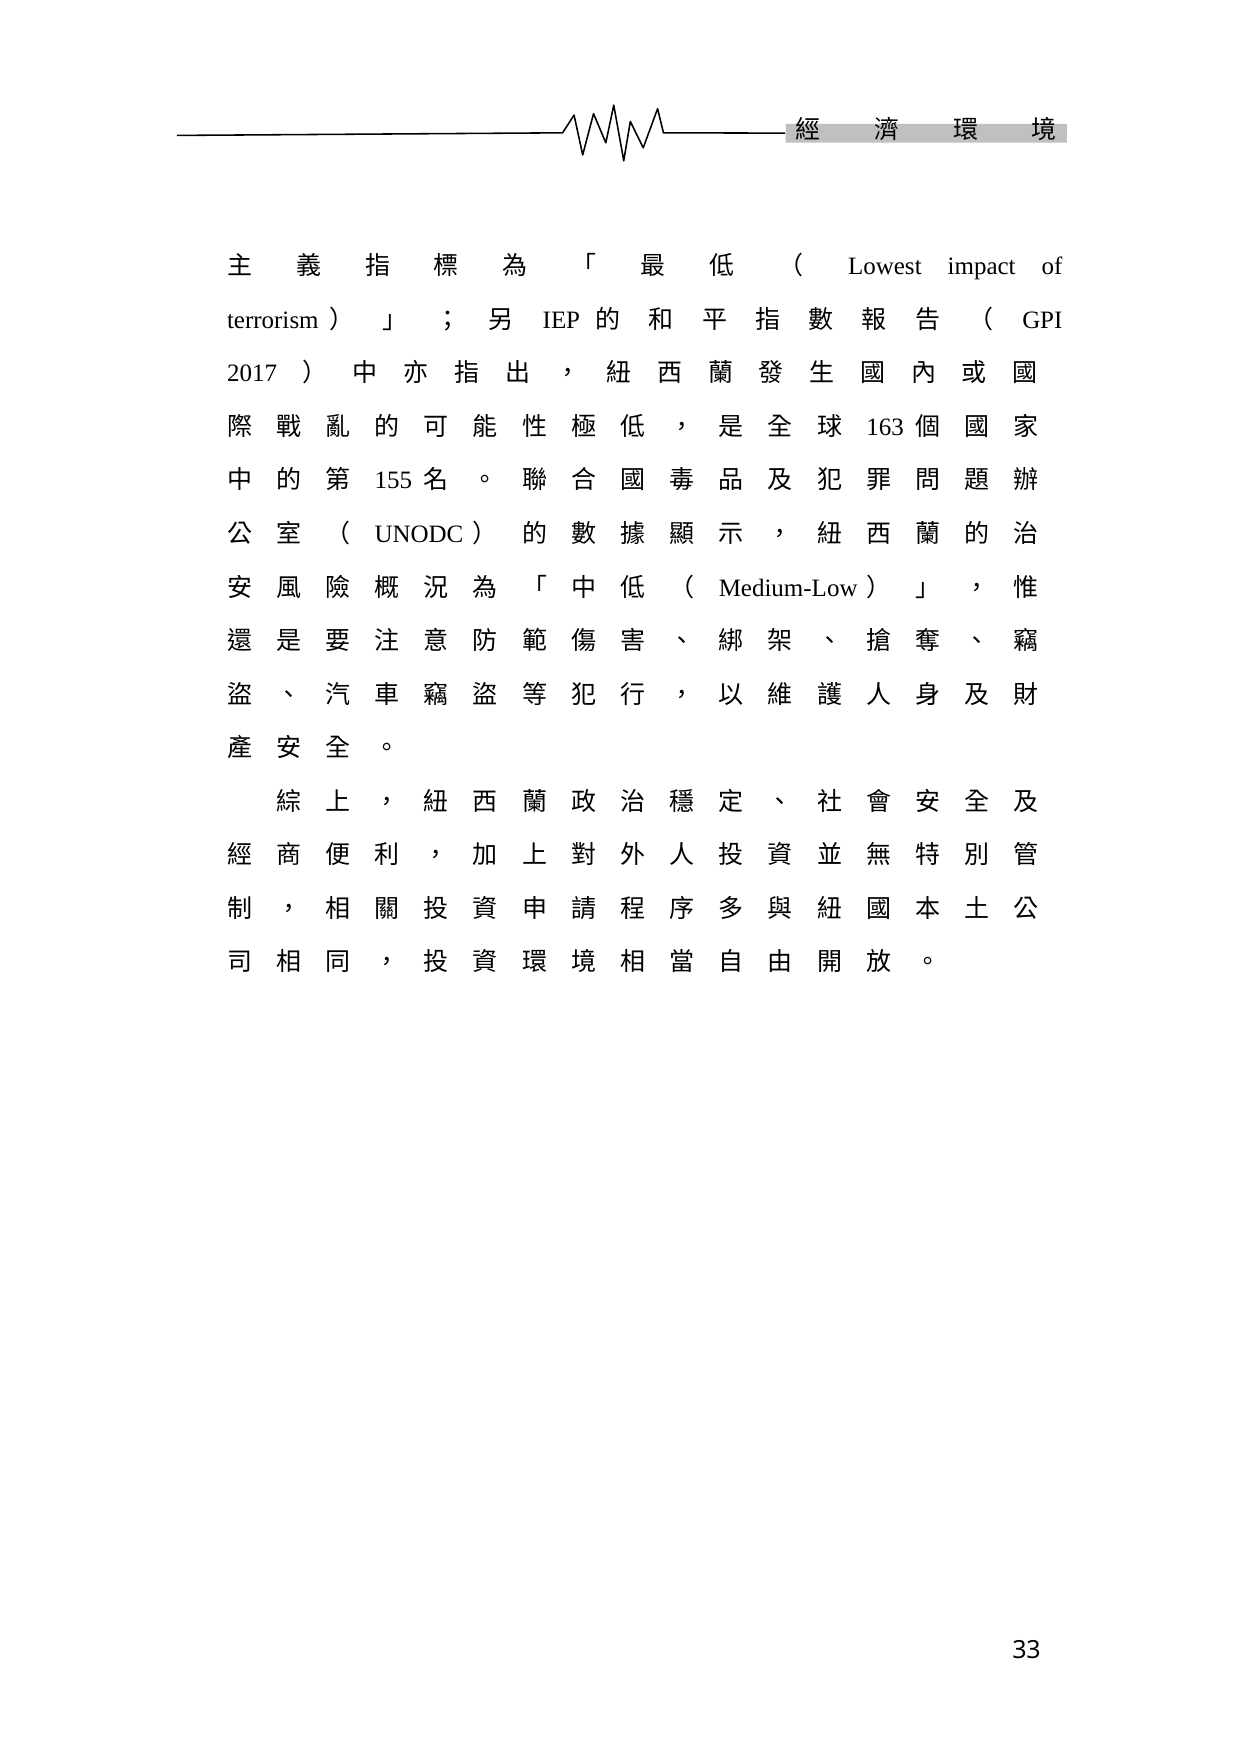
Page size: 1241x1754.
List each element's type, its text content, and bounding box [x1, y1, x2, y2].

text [219, 237, 1063, 773]
text 綜上，紐西蘭政治穩定、社會安全及經商便利，加上對外人投資並無特別管制，相關投資申請程序多與紐國本土公司相同，投資環境相當自由開放。 [219, 773, 1063, 987]
